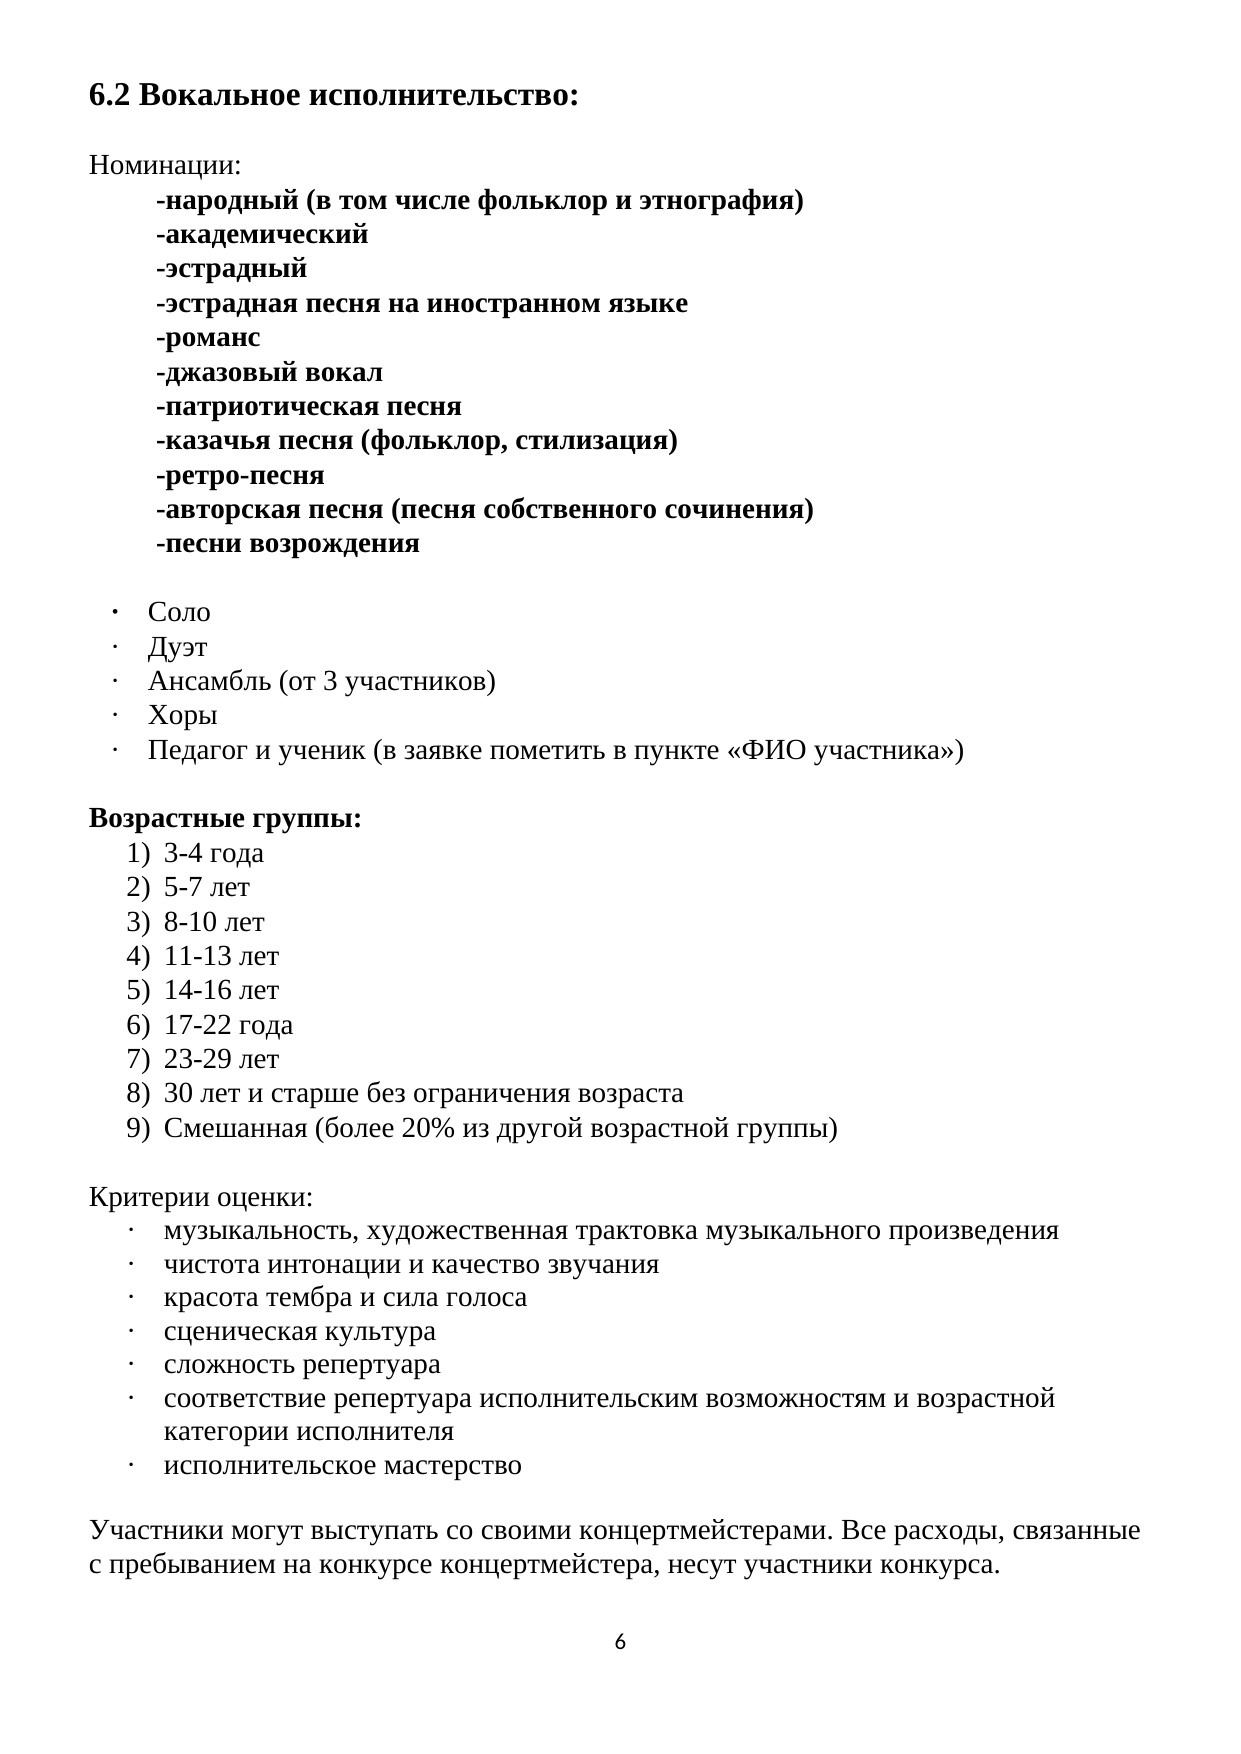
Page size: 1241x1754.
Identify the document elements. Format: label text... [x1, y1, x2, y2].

list -патриотическая песня [156, 387, 1152, 422]
subtitle 6.2 Вокальное исполнительство: [89, 74, 1152, 112]
list сложность репертуара [126, 1346, 1152, 1380]
list -джазовый вокал [156, 353, 1152, 387]
list -ретро-песня [156, 456, 1152, 490]
list 30 лет и старше без ограничения возраста [126, 1075, 1152, 1109]
list -романс [156, 318, 1152, 353]
list соответствие репертуара исполнительским возможностям и возрастной категории исполнителя [126, 1380, 1152, 1447]
list -песни возрождения [156, 525, 1152, 559]
list Соло [110, 593, 1152, 628]
list исполнительское мастерство [126, 1447, 1152, 1481]
list 23-29 лет [126, 1040, 1152, 1075]
list -народный (в том числе фольклор и этнография) [156, 181, 1152, 215]
list 8-10 лет [126, 903, 1152, 937]
list 3-4 года [126, 834, 1152, 868]
list красота тембра и сила голоса [126, 1279, 1152, 1313]
list Хоры [110, 697, 1152, 731]
text Критерии оценки: [89, 1178, 1152, 1212]
list Дуэт [110, 628, 1152, 662]
list -казачья песня (фольклор, стилизация) [156, 422, 1152, 456]
list -эстрадная песня на иностранном языке [156, 284, 1152, 318]
list 5-7 лет [126, 868, 1152, 903]
list музыкальность, художественная трактовка музыкального произведения [126, 1212, 1152, 1246]
list -эстрадный [156, 250, 1152, 284]
list -авторская песня (песня собственного сочинения) [156, 490, 1152, 525]
list Ансамбль (от 3 участников) [110, 662, 1152, 697]
list 11-13 лет [126, 937, 1152, 972]
list Номинации: [89, 147, 1152, 181]
list 17-22 года [126, 1006, 1152, 1040]
list Педагог и ученик (в заявке пометить в пункте «ФИО участника») [110, 731, 1152, 765]
list сценическая культура [126, 1313, 1152, 1346]
text Участники могут выступать со своими концертмейстерами. Все расходы, связанные с пребыванием на конкурсе концертмейстера, несут участники конкурса. [89, 1511, 1152, 1580]
list Смешанная (более 20% из другой возрастной группы) [126, 1109, 1152, 1143]
list 14-16 лет [126, 972, 1152, 1006]
list -академический [156, 215, 1152, 250]
text Возрастные группы: [89, 800, 1152, 834]
list чистота интонации и качество звучания [126, 1246, 1152, 1279]
